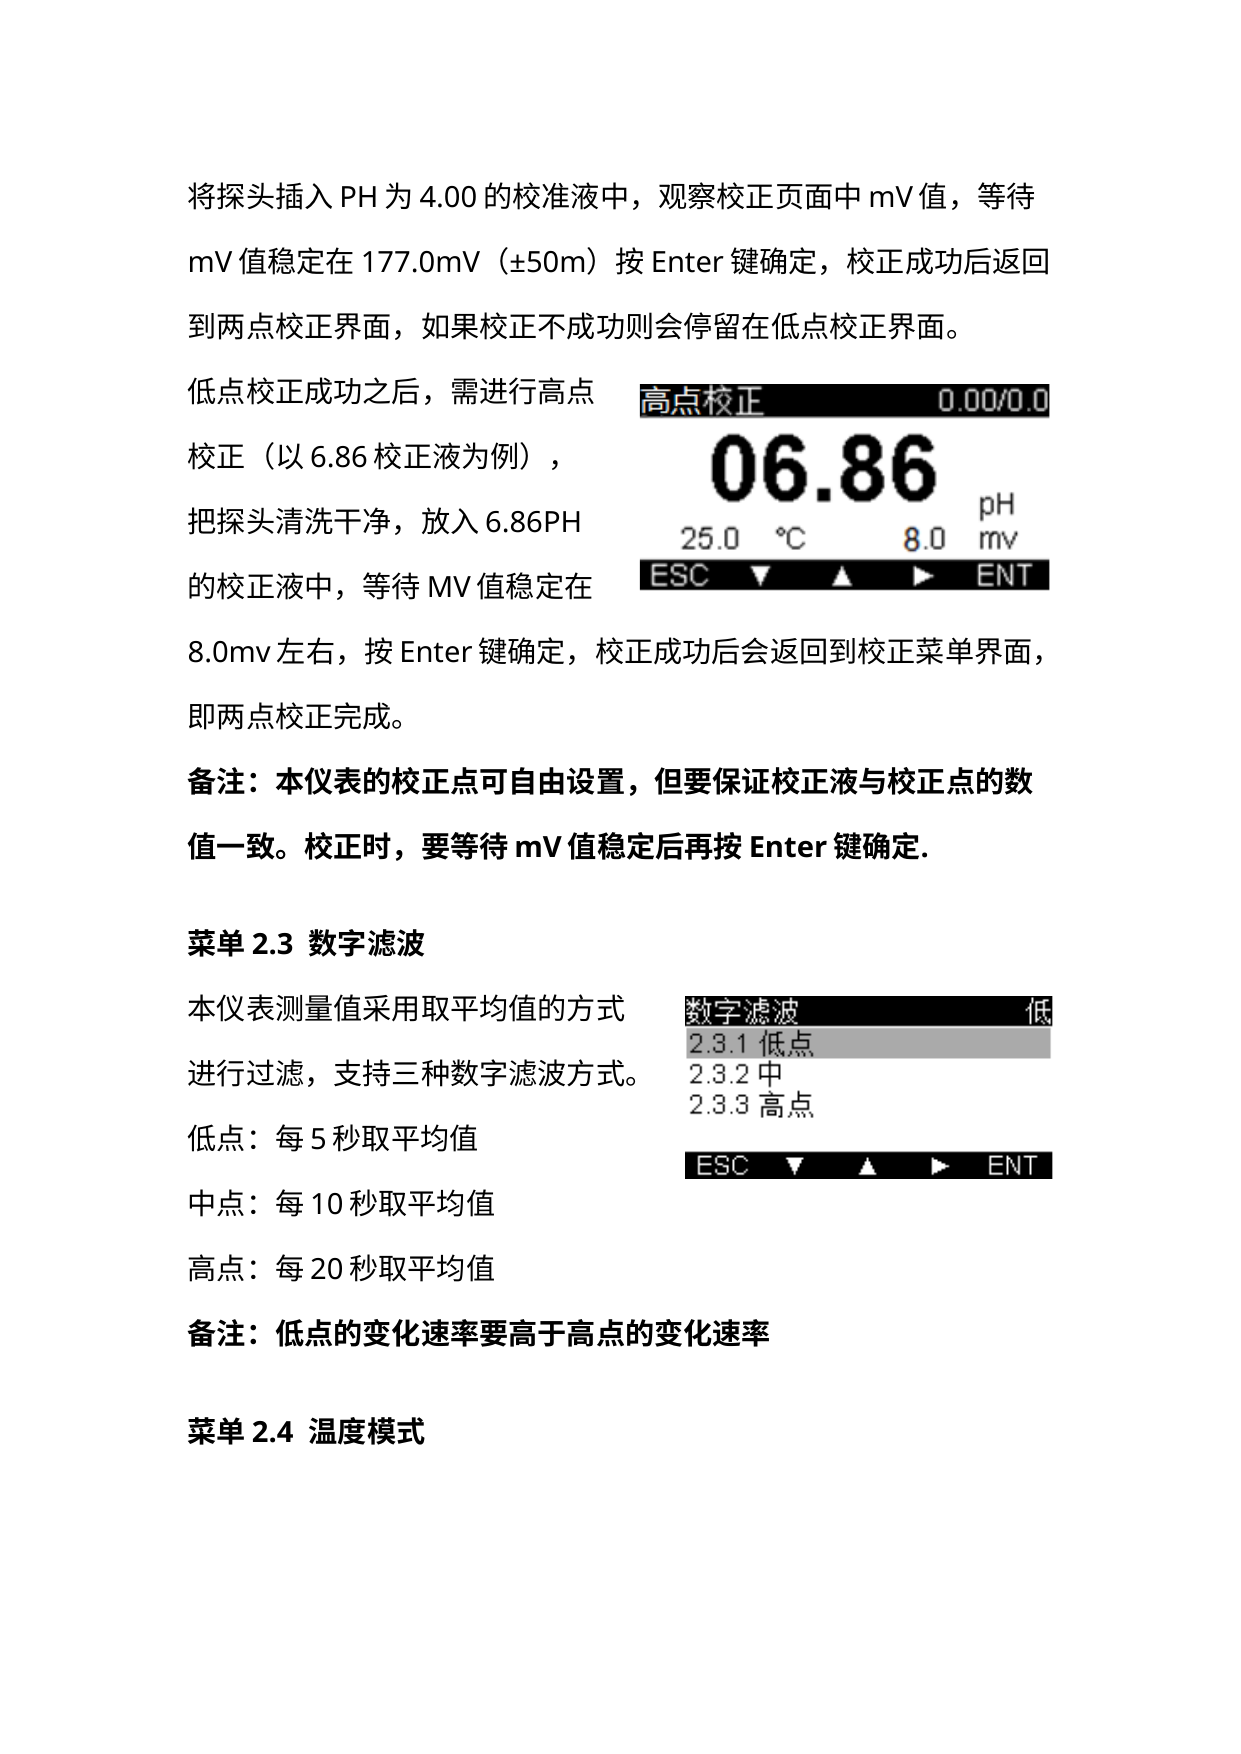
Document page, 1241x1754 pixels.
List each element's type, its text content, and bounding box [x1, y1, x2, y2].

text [187, 162, 1053, 357]
text 中点：每10秒取平均值 [187, 1169, 1053, 1234]
text 备注：本仪表的校正点可自由设置，但要保证校正液与校正点的数值一致。校正时，要等待mV值稳定后再按Enter键确定. [187, 747, 1053, 877]
picture [639, 384, 1053, 592]
text 菜单2.3 数字滤波 [187, 909, 1053, 974]
text 菜单2.4 温度模式 [187, 1397, 1053, 1462]
text 备注：低点的变化速率要高于高点的变化速率 [187, 1299, 1053, 1364]
text 本仪表测量值采用取平均值的方式进行过滤，支持三种数字滤波方式。 [187, 974, 1053, 1104]
text 低点：每5秒取平均值 [187, 1104, 685, 1169]
picture [685, 996, 1053, 1179]
text 高点：每20秒取平均值 [187, 1234, 1053, 1299]
